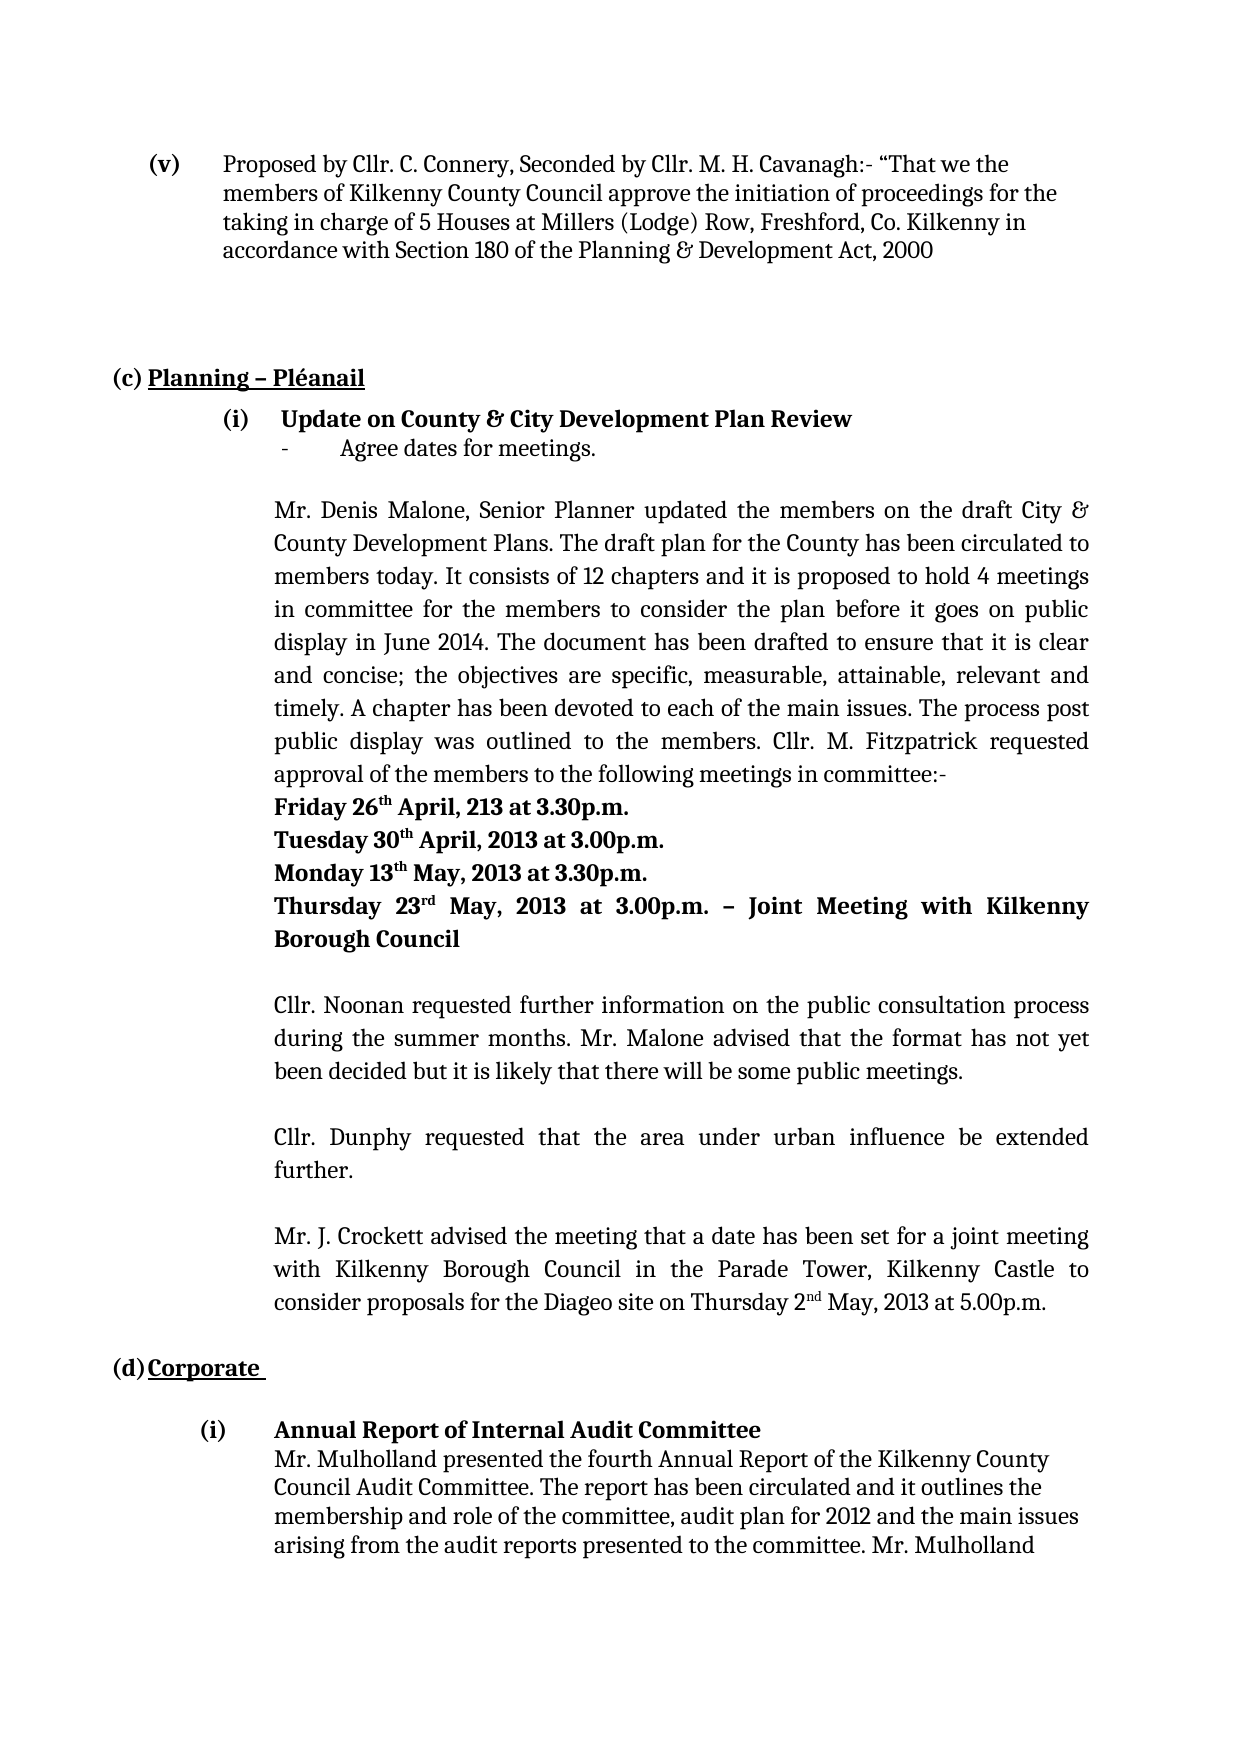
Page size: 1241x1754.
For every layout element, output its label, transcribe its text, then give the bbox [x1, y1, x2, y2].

list Tuesday 30th April, 2013 at 3.00p.m. [274, 826, 1090, 854]
list Thursday 23rd May, 2013 at 3.00p.m. – Joint Meeting with Kilkenny Borough Council [274, 892, 1090, 953]
list Mr. Denis Malone, Senior Planner updated the members on the draft City & County Development Plans. The draft plan for the County has been circulated to members today. It consists of 12 chapters and it is proposed to hold 4 meetings in committee for the members to consider the plan before it goes on public display in June 2014. The document has been drafted to ensure that it is clear and concise; the objectives are specific, measurable, attainable, relevant and timely. A chapter has been devoted to each of the main issues. The process post public display was outlined to the members. Cllr. M. Fitzpatrick requested approval of the members to the following meetings in committee:- [274, 496, 1090, 788]
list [274, 1444, 1090, 1559]
list Monday 13th May, 2013 at 3.30p.m. [274, 859, 1090, 887]
list Cllr. Noonan requested further information on the public consultation process during the summer months. Mr. Malone advised that the format has not yet been decided but it is likely that there will be some public meetings. [274, 991, 1090, 1086]
list Annual Report of Internal Audit Committee [199, 1416, 1090, 1444]
list Update on County & City Development Plan Review [222, 405, 1090, 434]
list Cllr. Dunphy requested that the area under urban influence be extended further. [274, 1123, 1090, 1185]
list Agree dates for meetings. [281, 434, 1090, 462]
list Planning – Pléanail [111, 364, 1090, 392]
list Proposed by Cllr. C. Connery, Seconded by Cllr. M. H. Cavanagh:- “That we the members of Kilkenny County Council approve the initiation of proceedings for the taking in charge of 5 Houses at Millers (Lodge) Row, Freshford, Co. Kilkenny in accordance with Section 180 of the Planning & Development Act, 2000 [148, 150, 1090, 265]
list Mr. J. Crockett advised the meeting that a date has been set for a joint meeting with Kilkenny Borough Council in the Parade Tower, Kilkenny Castle to consider proposals for the Diageo site on Thursday 2nd May, 2013 at 5.00p.m. [274, 1222, 1090, 1317]
list Friday 26th April, 213 at 3.30p.m. [274, 793, 1090, 821]
list Corporate [111, 1354, 1090, 1383]
